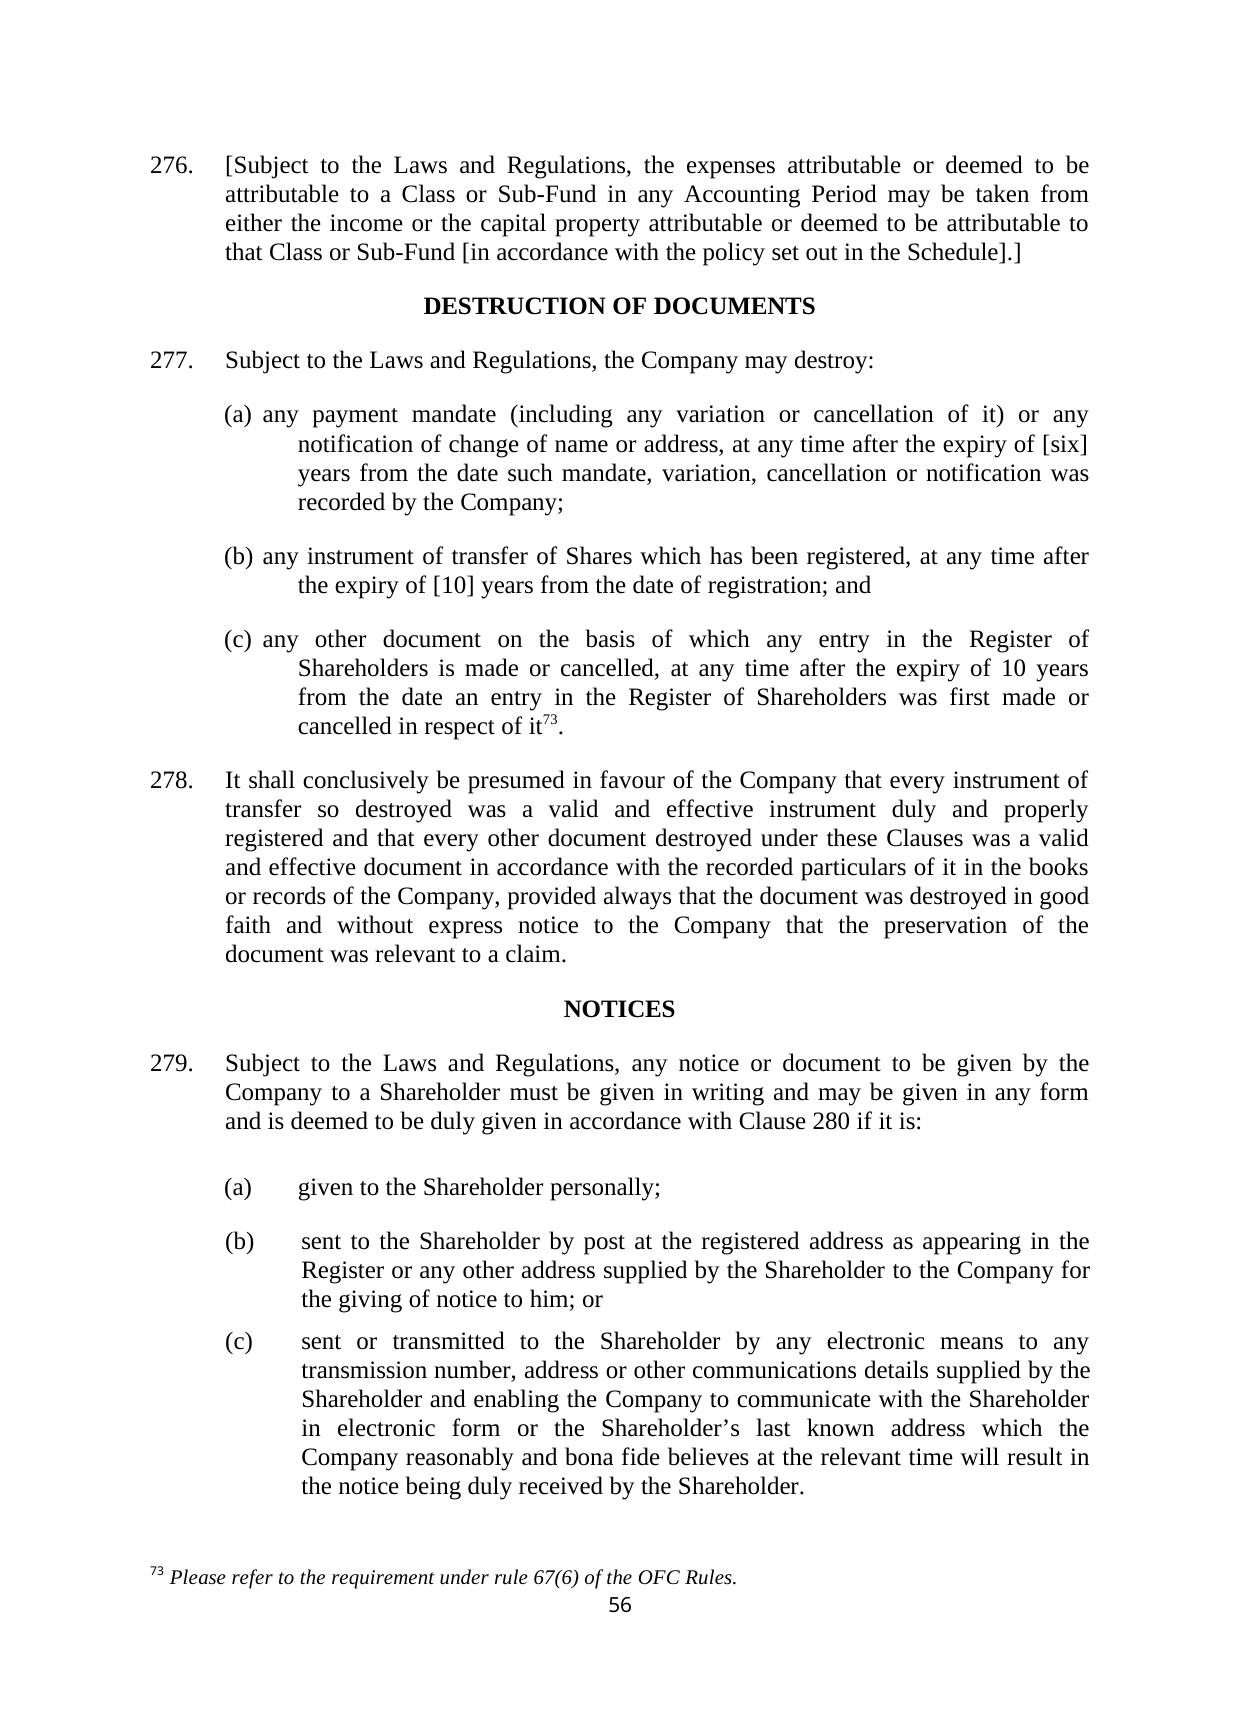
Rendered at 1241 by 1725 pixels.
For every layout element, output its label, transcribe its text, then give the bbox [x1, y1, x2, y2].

list any payment mandate (including any variation or cancellation of it) or any notification of change of name or address, at any time after the expiry of [six] years from the date such mandate, variation, cancellation or notification was recorded by the Company; [224, 399, 1090, 516]
subtitle DESTRUCTION OF DOCUMENTS [224, 291, 1015, 320]
list [Subject to the Laws and Regulations, the expenses attributable or deemed to be attributable to a Class or Sub-Fund in any Accounting Period may be taken from either the income or the capital property attributable or deemed to be attributable to that Class or Sub-Fund [in accordance with the policy set out in the Schedule].] [150, 150, 1090, 266]
list It shall conclusively be presumed in favour of the Company that every instrument of transfer so destroyed was a valid and effective instrument duly and properly registered and that every other document destroyed under these Clauses was a valid and effective document in accordance with the recorded particulars of it in the books or records of the Company, provided always that the document was destroyed in good faith and without express notice to the Company that the preservation of the document was relevant to a claim. [150, 765, 1090, 968]
subtitle NOTICES [224, 993, 1015, 1022]
list any instrument of transfer of Shares which has been registered, at any time after the expiry of [10] years from the date of registration; and [224, 541, 1090, 599]
text (c) sent or transmitted to the Shareholder by any electronic means to any transmission number, address or other communications details supplied by the Shareholder and enabling the Company to communicate with the Shareholder in electronic form or the Shareholder’s last known address which the Company reasonably and bona fide believes at the relevant time will result in the notice being duly received by the Shareholder. [225, 1326, 1090, 1500]
text (b) sent to the Shareholder by post at the registered address as appearing in the Register or any other address supplied by the Shareholder to the Company for the giving of notice to him; or [225, 1226, 1090, 1313]
list Subject to the Laws and Regulations, any notice or document to be given by the Company to a Shareholder must be given in writing and may be given in any form and is deemed to be duly given in accordance with Clause 280 if it is: [150, 1047, 1090, 1135]
text (a) given to the Shareholder personally; [224, 1172, 1090, 1201]
list any other document on the basis of which any entry in the Register of Shareholders is made or cancelled, at any time after the expiry of 10 years from the date an entry in the Register of Shareholders was first made or cancelled in respect of it. [224, 624, 1090, 740]
list Subject to the Laws and Regulations, the Company may destroy: [150, 345, 1090, 374]
